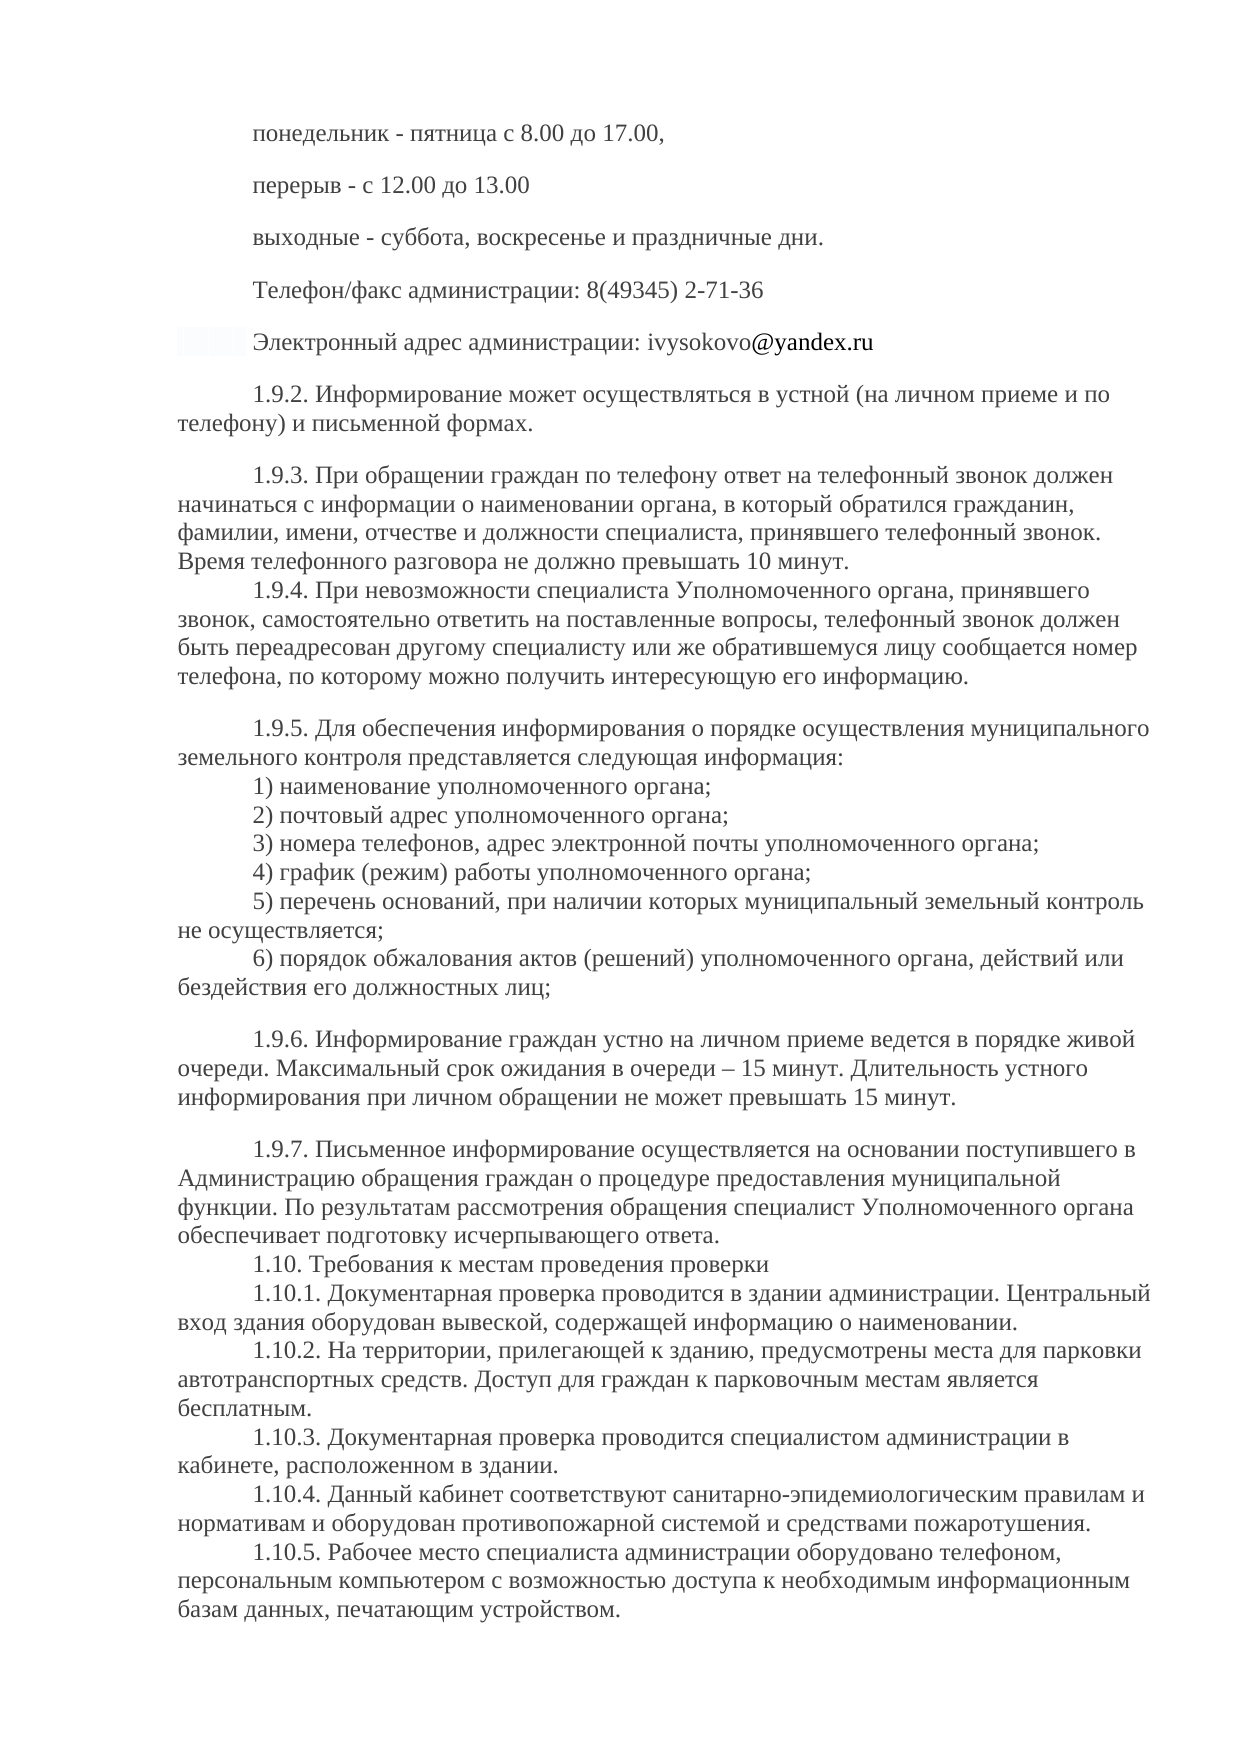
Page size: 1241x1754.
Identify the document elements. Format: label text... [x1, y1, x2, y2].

text 1.9.3. При обращении граждан по телефону ответ на телефонный звонок должен начинаться с информации о наименовании органа, в который обратился гражданин, фамилии, имени, отчестве и должности специалиста, принявшего телефонный звонок. Время телефонного разговора не должно превышать 10 минут. 1.9.4. При невозможности специалиста Уполномоченного органа, принявшего звонок, самостоятельно ответить на поставленные вопросы, телефонный звонок должен быть переадресован другому специалисту или же обратившемуся лицу сообщается номер телефона, по которому можно получить интересующую его информацию. [177, 460, 1152, 690]
text выходные - суббота, воскресенье и праздничные дни. [177, 222, 1152, 251]
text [177, 1134, 1152, 1623]
text 1.9.6. Информирование граждан устно на личном приеме ведется в порядке живой очереди. Максимальный срок ожидания в очереди – 15 минут. Длительность устного информирования при личном обращении не может превышать 15 минут. [957, 1024, 1152, 1111]
text понедельник - пятница с 8.00 до 17.00, [177, 118, 1152, 147]
text Телефон/факс администрации: 8(49345) 2-71-36 [177, 275, 1152, 303]
text 1.9.2. Информирование может осуществляться в устной (на личном приеме и по телефону) и письменной формах. [533, 379, 1152, 437]
text перерыв - с 12.00 до 13.00 [177, 170, 1152, 199]
text Электронный адрес администрации: ivysokovo@yandex.ru [751, 327, 1152, 356]
text 1.9.5. Для обеспечения информирования о порядке осуществления муниципального земельного контроля представляется следующая информация: 1) наименование уполномоченного органа; 2) почтовый адрес уполномоченного органа; 3) номера телефонов, адрес электронной почты уполномоченного органа; 4) график (режим) работы уполномоченного органа; 5) перечень оснований, при наличии которых муниципальный земельный контроль не осуществляется; 6) порядок обжалования актов (решений) уполномоченного органа, действий или бездействия его должностных лиц; [177, 713, 1152, 1001]
